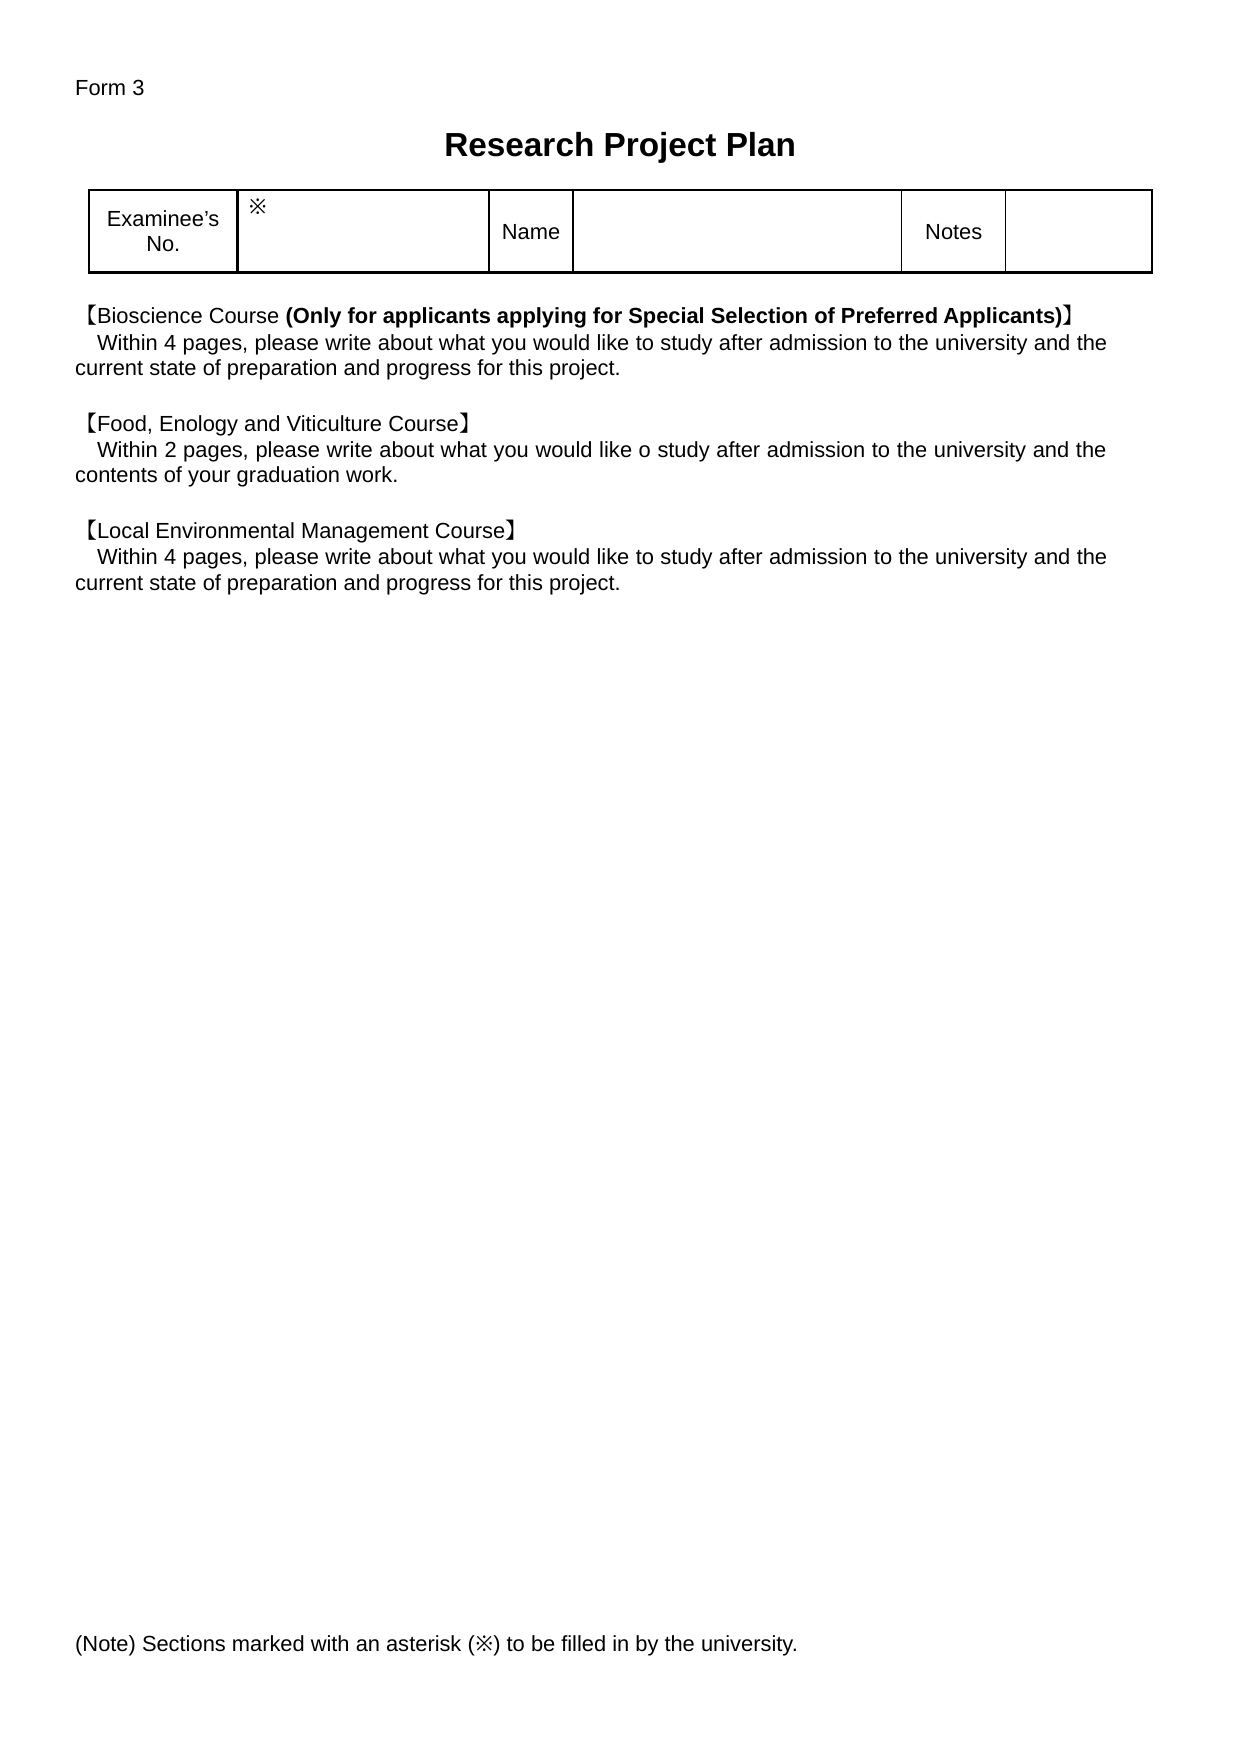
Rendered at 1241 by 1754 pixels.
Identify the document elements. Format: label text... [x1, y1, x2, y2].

table_header Name [490, 191, 572, 271]
text 【Food, Enology and Viticulture Course】 [75, 406, 1109, 437]
table_header [1006, 191, 1151, 271]
text Form 3 [75, 75, 1165, 100]
text 【Bioscience Course (Only for applicants applying for Special Selection of Preferred Applicants)】 [75, 299, 1109, 330]
table_header ※ [239, 191, 488, 271]
text Within 4 pages, please write about what you would like to study after admission to the university and the current state of preparation and progress for this project. [75, 330, 1109, 381]
table_header [574, 191, 901, 271]
text (Note) Sections marked with an asterisk (※) to be filled in by the university. [75, 1628, 1165, 1658]
text Within 4 pages, please write about what you would like to study after admission to the university and the current state of preparation and progress for this project. [75, 544, 1109, 595]
text 【Local Environmental Management Course】 [75, 513, 1109, 544]
table_header Notes [902, 191, 1005, 271]
table_header Examinee’s No. [90, 191, 236, 271]
text Research Project Plan [75, 125, 1165, 164]
text Within 2 pages, please write about what you would like o study after admission to the university and the contents of your graduation work. [75, 437, 1109, 488]
